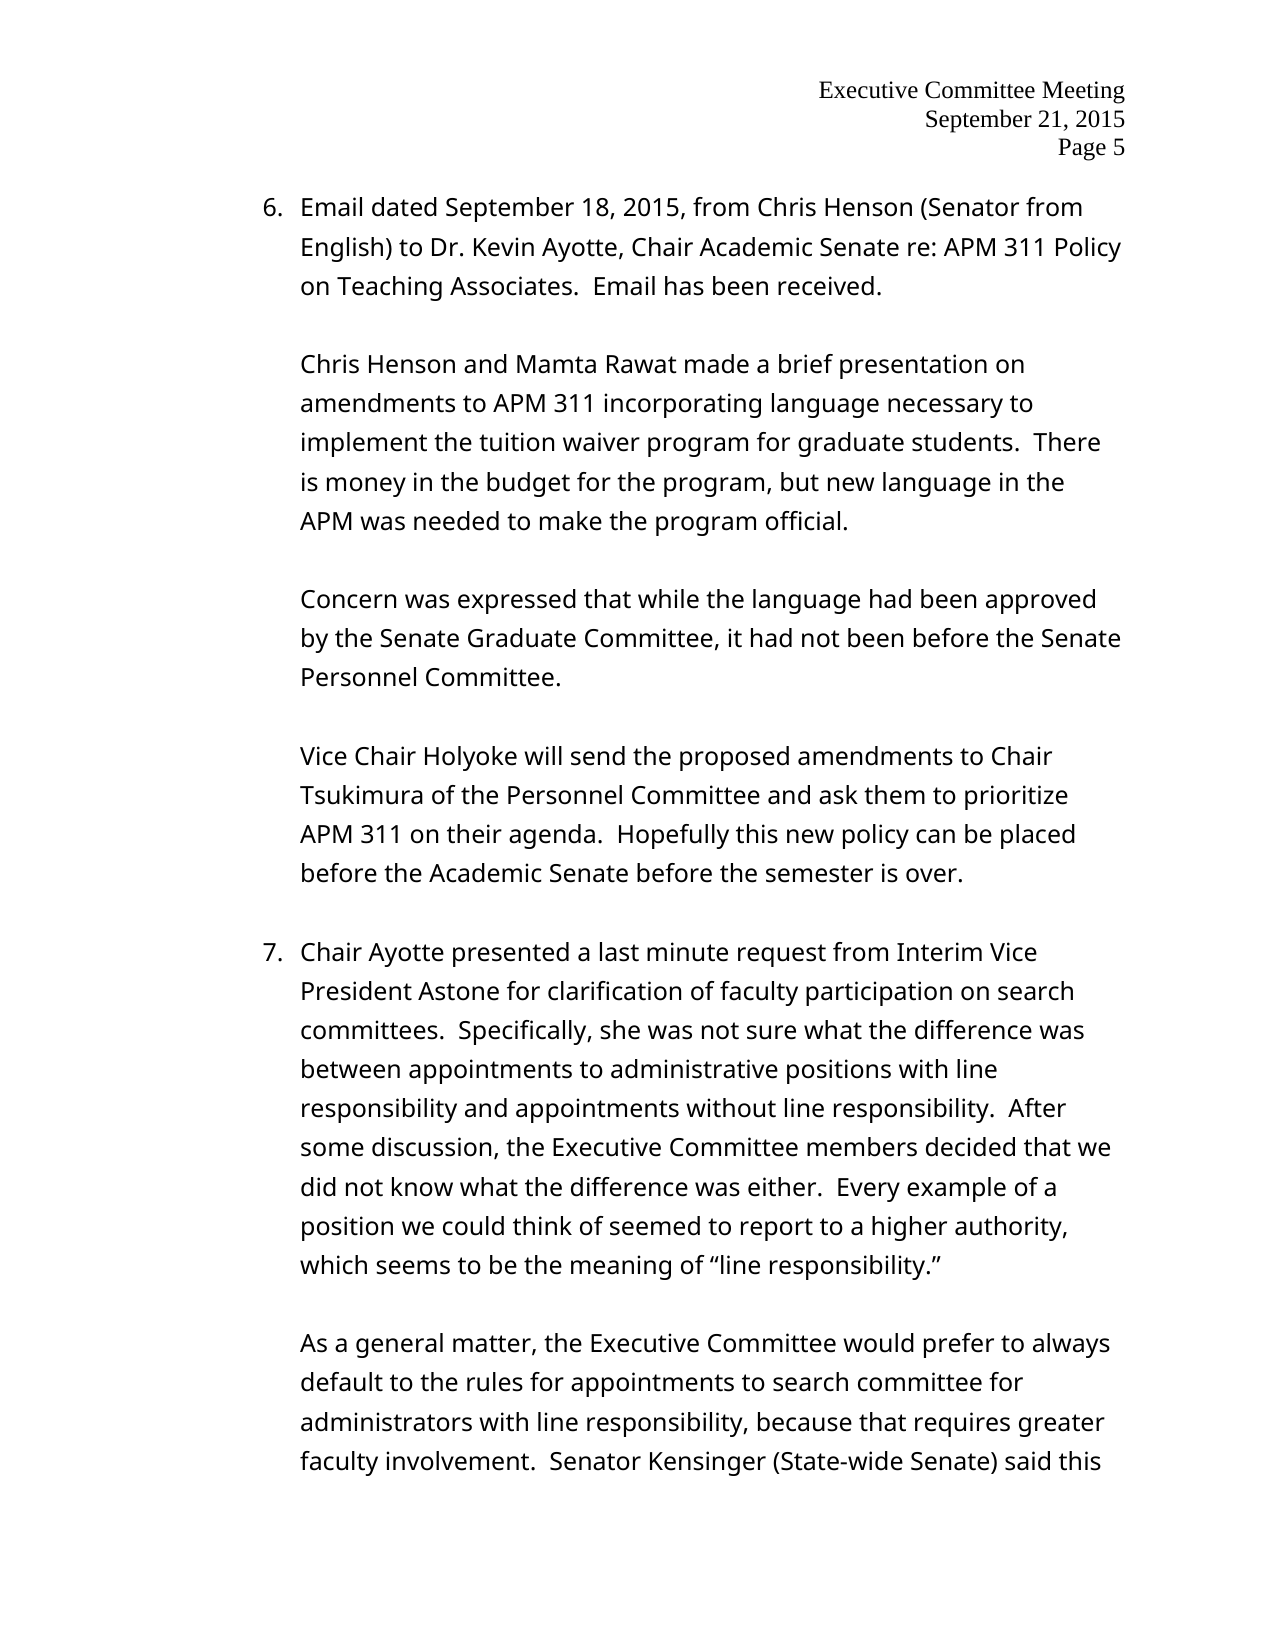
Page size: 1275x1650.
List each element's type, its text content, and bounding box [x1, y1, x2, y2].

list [300, 1326, 1125, 1477]
list Email dated September 18, 2015, from Chris Henson (Senator from English) to Dr. Kevin Ayotte, Chair Academic Senate re: APM 311 Policy on Teaching Associates. Email has been received. [262, 190, 1125, 302]
list Concern was expressed that while the language had been approved by the Senate Graduate Committee, it had not been before the Senate Personnel Committee. [300, 582, 1125, 694]
list Chris Henson and Mamta Rawat made a brief presentation on amendments to APM 311 incorporating language necessary to implement the tuition waiver program for graduate students. There is money in the budget for the program, but new language in the APM was needed to make the program official. [300, 347, 1125, 537]
list Vice Chair Holyoke will send the proposed amendments to Chair Tsukimura of the Personnel Committee and ask them to prioritize APM 311 on their agenda. Hopefully this new policy can be placed before the Academic Senate before the semester is over. [300, 738, 1125, 890]
list Chair Ayotte presented a last minute request from Interim Vice President Astone for clarification of faculty participation on search committees. Specifically, she was not sure what the difference was between appointments to administrative positions with line responsibility and appointments without line responsibility. After some discussion, the Executive Committee members decided that we did not know what the difference was either. Every example of a position we could think of seemed to report to a higher authority, which seems to be the meaning of “line responsibility.” [262, 934, 1125, 1282]
